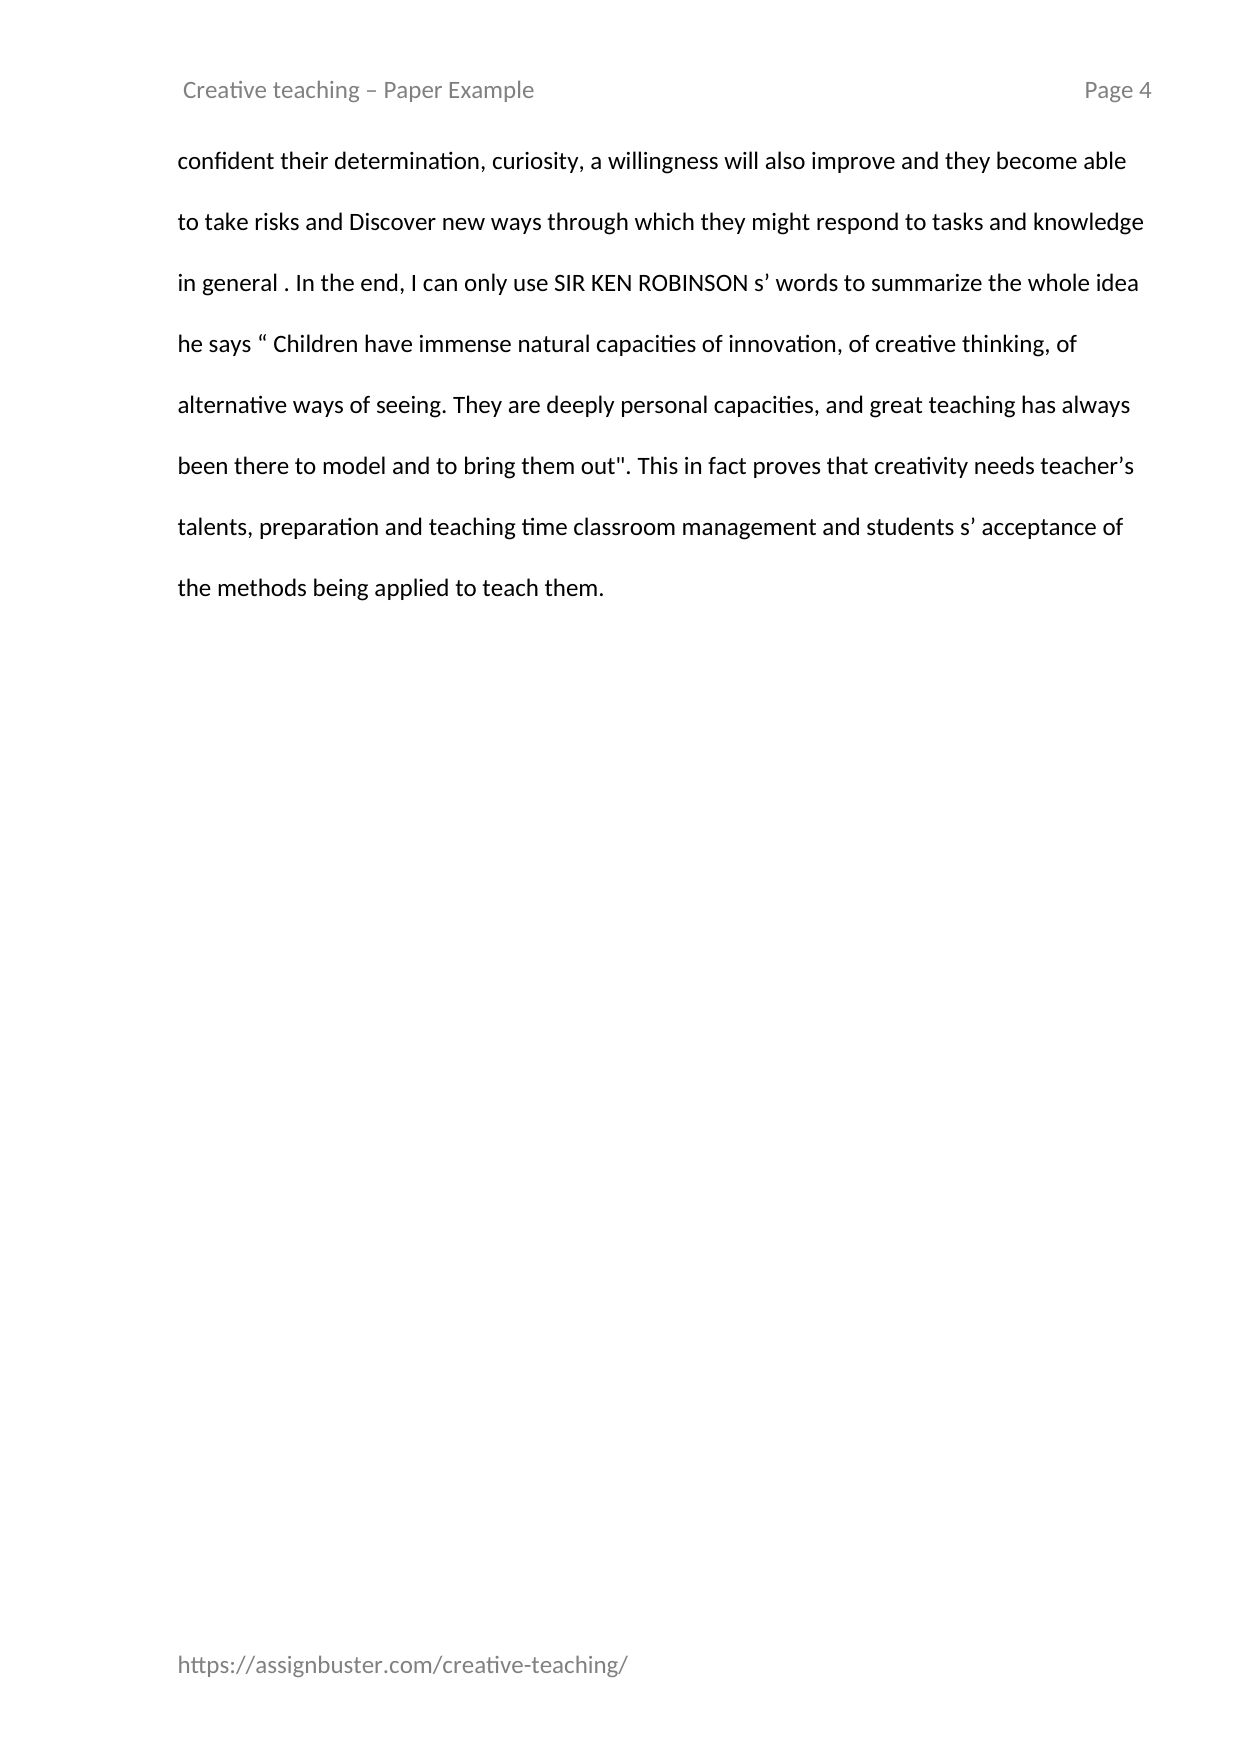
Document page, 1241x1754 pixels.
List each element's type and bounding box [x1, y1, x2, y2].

text [177, 145, 1152, 603]
